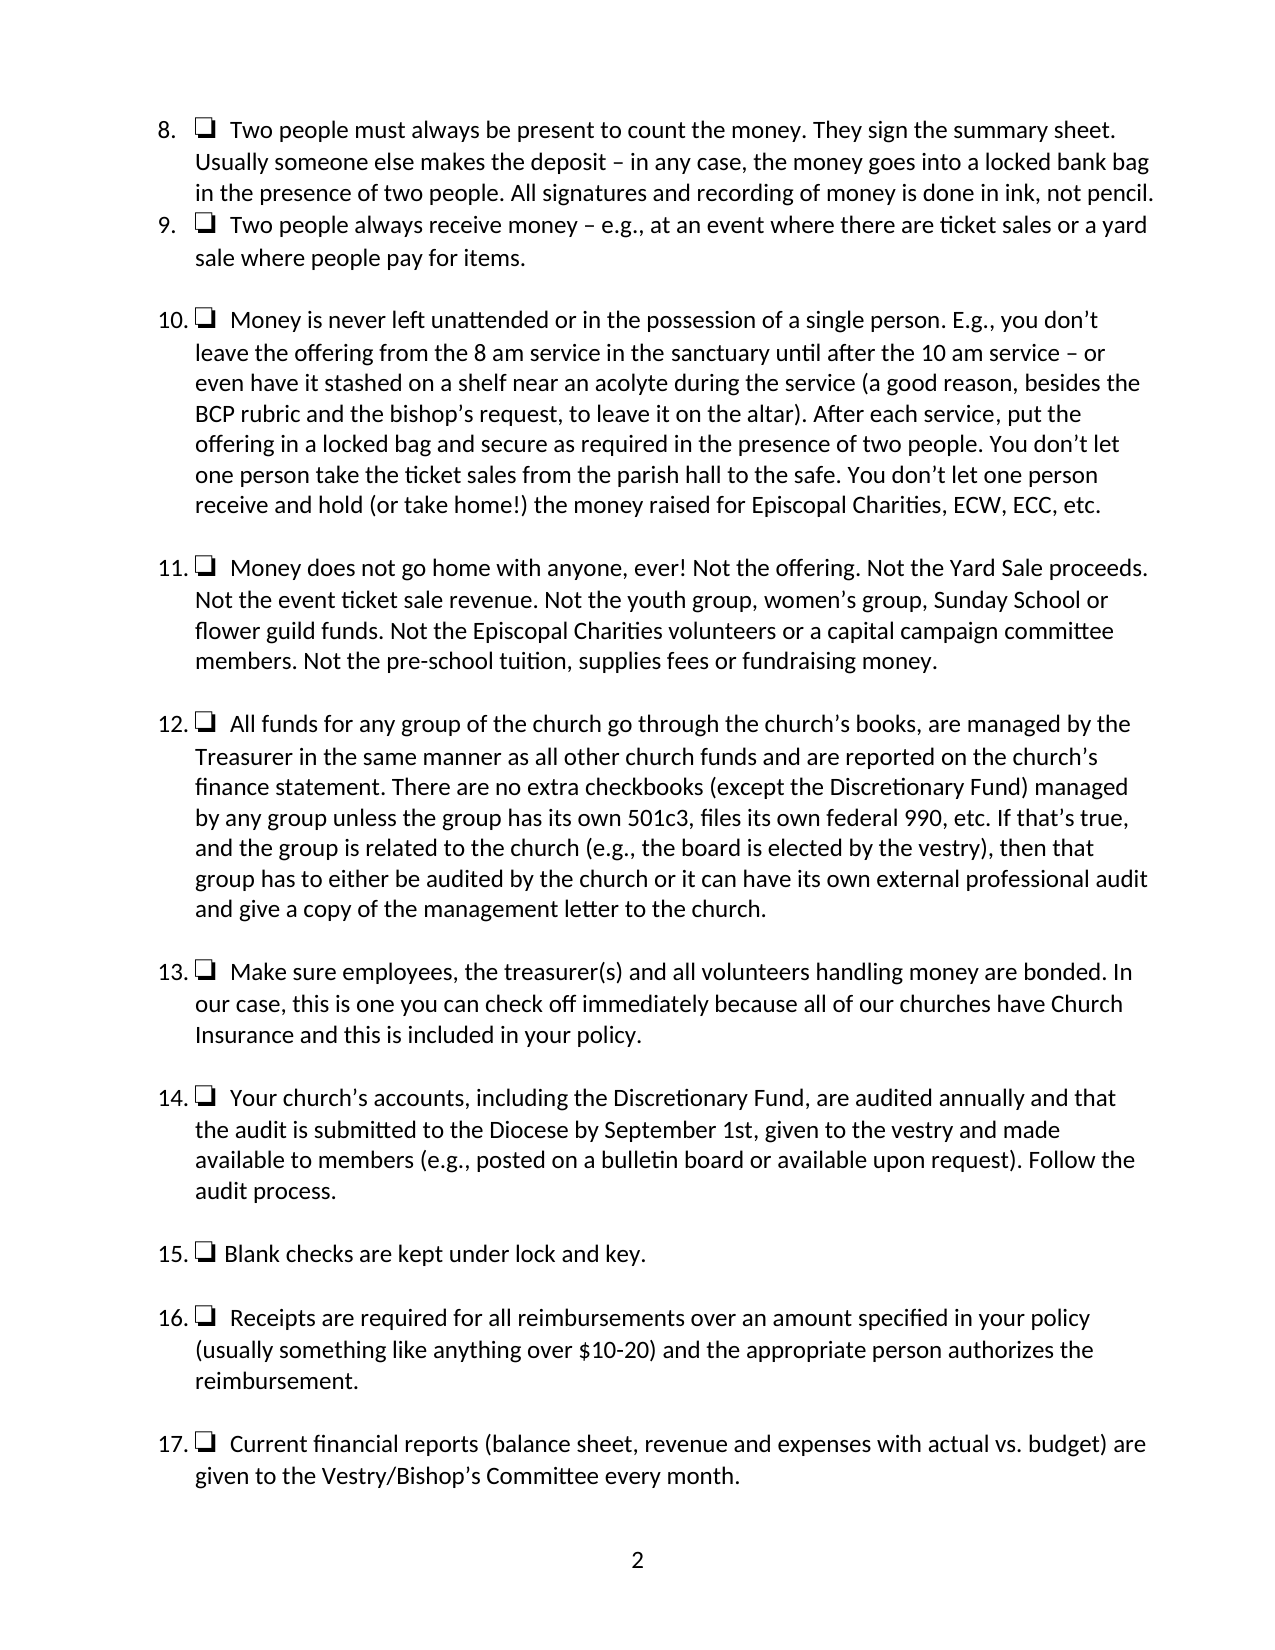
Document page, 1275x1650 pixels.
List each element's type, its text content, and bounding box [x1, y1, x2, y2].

list Your church’s accounts, including the Discretionary Fund, are audited annually and that the audit is submitted to the Diocese by September 1st, given to the vestry and made available to members (e.g., posted on a bulletin board or available upon request). Follow the audit process. [157, 1080, 1155, 1206]
list Money is never left unattended or in the possession of a single person. E.g., you don’t leave the offering from the 8 am service in the sanctuary until after the 10 am service – or even have it stashed on a shelf near an acolyte during the service (a good reason, besides the BCP rubric and the bishop’s request, to leave it on the altar). After each service, put the offering in a locked bag and secure as required in the presence of two people. You don’t let one person take the ticket sales from the parish hall to the safe. You don’t let one person receive and hold (or take home!) the money raised for Episcopal Charities, ECW, ECC, etc. [157, 303, 1155, 520]
list Two people always receive money – e.g., at an event where there are ticket sales or a yard sale where people pay for items. [157, 208, 1155, 272]
list Blank checks are kept under lock and key. [157, 1236, 1155, 1270]
list Two people must always be present to count the money. They sign the summary sheet. Usually someone else makes the deposit – in any case, the money goes into a locked bank bag in the presence of two people. All signatures and recording of money is done in ink, not pencil. [157, 112, 1155, 208]
list Receipts are required for all reimbursements over an amount specified in your policy (usually something like anything over $10-20) and the appropriate person authorizes the reimbursement. [157, 1301, 1155, 1396]
list Current financial reports (balance sheet, revenue and expenses with actual vs. budget) are given to the Vestry/Bishop’s Committee every month. [157, 1426, 1155, 1491]
list Make sure employees, the treasurer(s) and all volunteers handling money are bonded. In our case, this is one you can check off immediately because all of our churches have Church Insurance and this is included in your policy. [157, 954, 1155, 1049]
list All funds for any group of the church go through the church’s books, are managed by the Treasurer in the same manner as all other church funds and are reported on the church’s finance statement. There are no extra checkbooks (except the Discretionary Fund) managed by any group unless the group has its own 501c3, files its own federal 990, etc. If that’s true, and the group is related to the church (e.g., the board is elected by the vestry), then that group has to either be audited by the church or it can have its own external professional audit and give a copy of the management letter to the church. [157, 707, 1155, 924]
list Money does not go home with anyone, ever! Not the offering. Not the Yard Sale proceeds. Not the event ticket sale revenue. Not the youth group, women’s group, Sunday School or flower guild funds. Not the Episcopal Charities volunteers or a capital campaign committee members. Not the pre-school tuition, supplies fees or fundraising money. [157, 550, 1155, 676]
